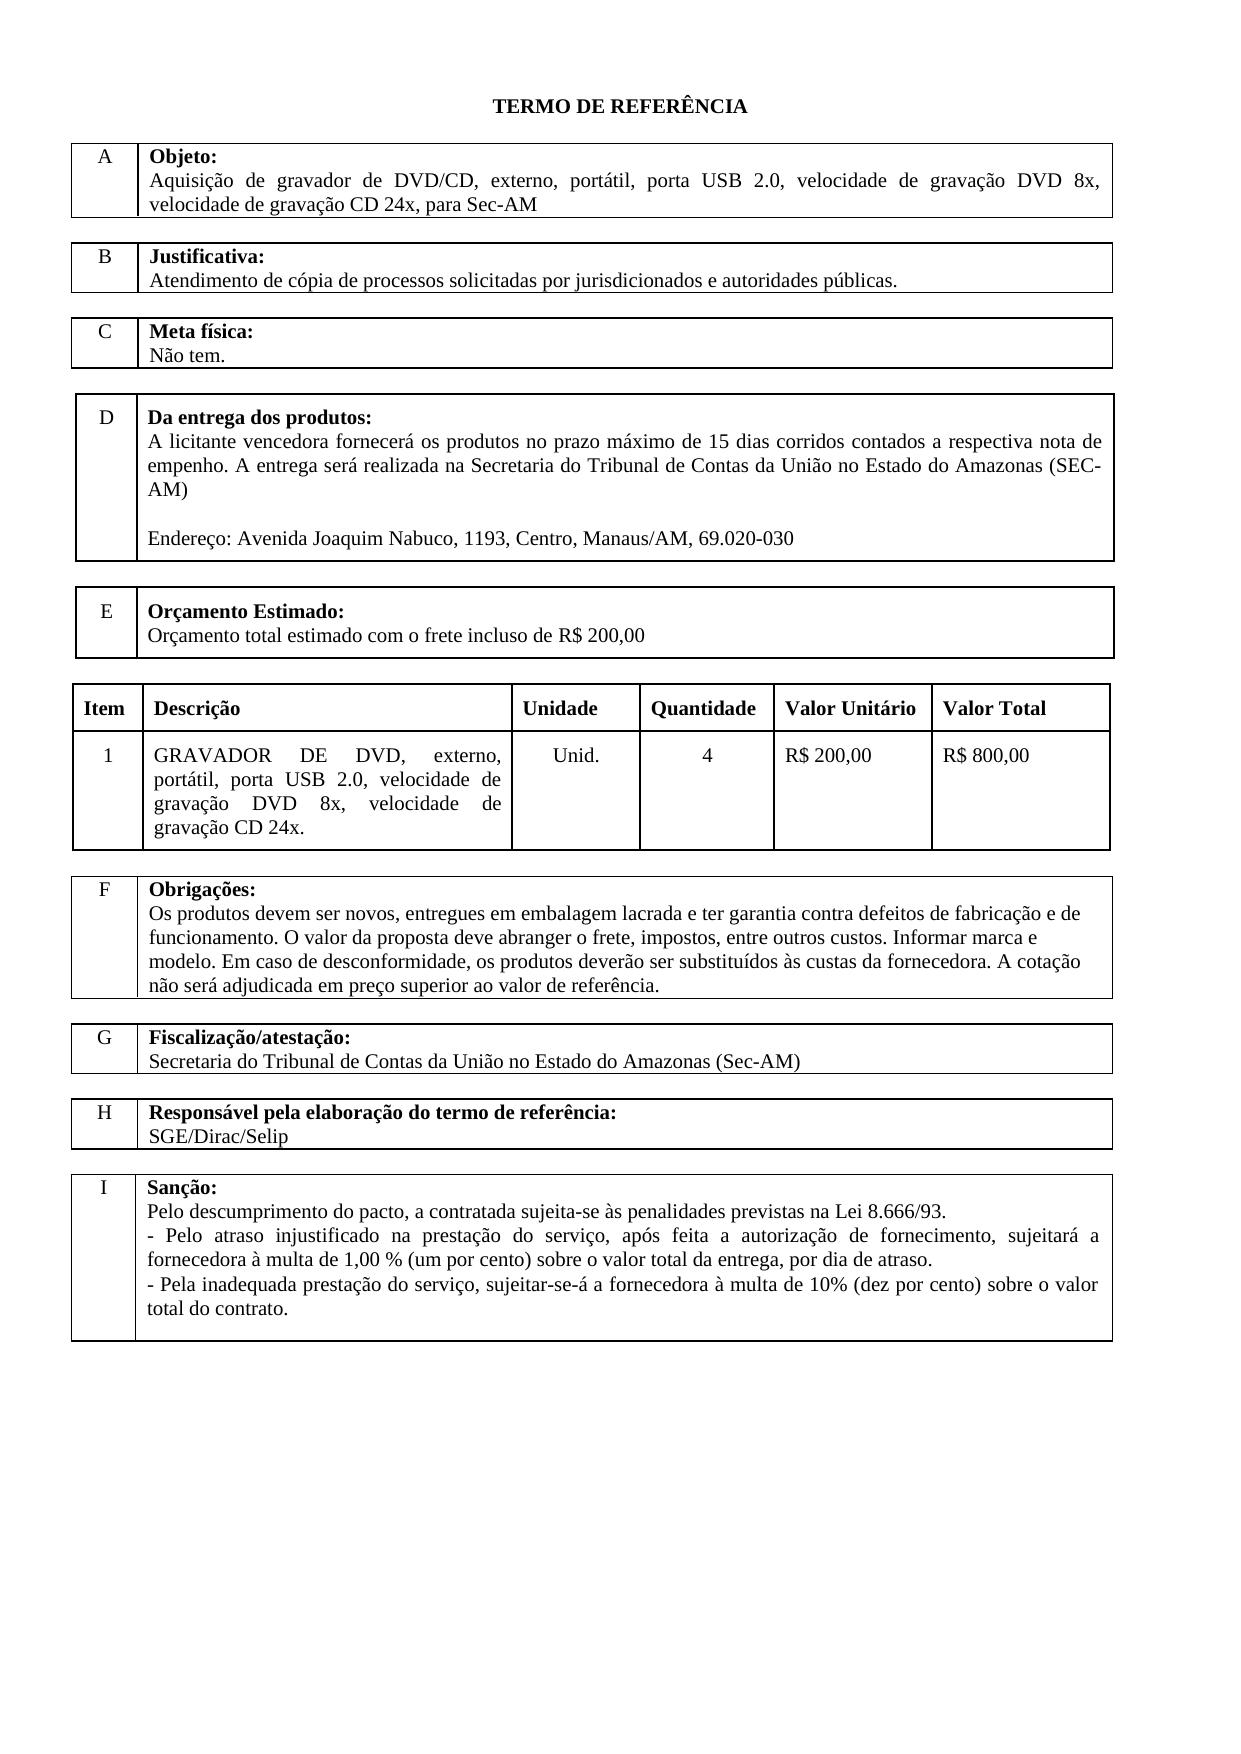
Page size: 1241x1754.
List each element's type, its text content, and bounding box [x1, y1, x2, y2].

table_header Descrição [144, 685, 511, 730]
table_header Valor Total [933, 685, 1109, 730]
table_header B [72, 244, 137, 292]
table_header E [77, 588, 136, 657]
table_header H [72, 1100, 137, 1148]
table_header Da entrega dos produtos: A licitante vencedora fornecerá os produtos no prazo máximo de 15 dias corridos contados a respectiva nota de empenho. A entrega será realizada na Secretaria do Tribunal de Contas da União no Estado do Amazonas (SEC-AM) Endereço: Avenida Joaquim Nabuco, 1193, Centro, Manaus/AM, 69.020-030 [138, 395, 1113, 560]
table_header Obrigações: Os produtos devem ser novos, entregues em embalagem lacrada e ter garantia contra defeitos de fabricação e de funcionamento. O valor da proposta deve abranger o frete, impostos, entre outros custos. Informar marca e modelo. Em caso de desconformidade, os produtos deverão ser substituídos às custas da fornecedora. A cotação não será adjudicada em preço superior ao valor de referência. [138, 877, 1112, 997]
table_header Valor Unitário [775, 685, 931, 730]
table_header Objeto: Aquisição de gravador de DVD/CD, externo, portátil, porta USB 2.0, velocidade de gravação DVD 8x, velocidade de gravação CD 24x, para Sec-AM [139, 144, 1112, 216]
table_header I [72, 1175, 135, 1340]
table_header Orçamento Estimado: Orçamento total estimado com o frete incluso de R$ 200,00 [138, 588, 1113, 657]
table_cell R$ 200,00 [775, 732, 931, 849]
table_header Meta física: Não tem. [139, 319, 1112, 367]
table_header Justificativa: Atendimento de cópia de processos solicitadas por jurisdicionados e autoridades públicas. [139, 244, 1112, 292]
table_header Fiscalização/atestação: Secretaria do Tribunal de Contas da União no Estado do Amazonas (Sec-AM) [138, 1025, 1112, 1073]
table_cell GRAVADOR DE DVD, externo, portátil, porta USB 2.0, velocidade de gravação DVD 8x, velocidade de gravação CD 24x. [144, 732, 511, 849]
table_header F [72, 877, 137, 997]
table_header Responsável pela elaboração do termo de referência: SGE/Dirac/Selip [138, 1100, 1112, 1148]
text TERMO DE REFERÊNCIA [71, 94, 1169, 118]
table_cell 4 [641, 732, 773, 849]
table_header Item [74, 685, 142, 730]
table_header Sanção: Pelo descumprimento do pacto, a contratada sujeita-se às penalidades previstas na Lei 8.666/93. - Pelo atraso injustificado na prestação do serviço, após feita a autorização de fornecimento, sujeitará a fornecedora à multa de 1,00 % (um por cento) sobre o valor total da entrega, por dia de atraso. - Pela inadequada prestação do serviço, sujeitar-se-á a fornecedora à multa de 10% (dez por cento) sobre o valor total do contrato. [136, 1175, 1112, 1340]
table_header Quantidade [641, 685, 773, 730]
table_header D [77, 395, 136, 560]
table_header A [72, 144, 137, 216]
table_cell 1 [74, 732, 142, 849]
table_cell R$ 800,00 [933, 732, 1109, 849]
table_cell Unid. [513, 732, 639, 849]
table_header Unidade [513, 685, 639, 730]
table_header G [72, 1025, 137, 1073]
table_header C [72, 319, 137, 367]
